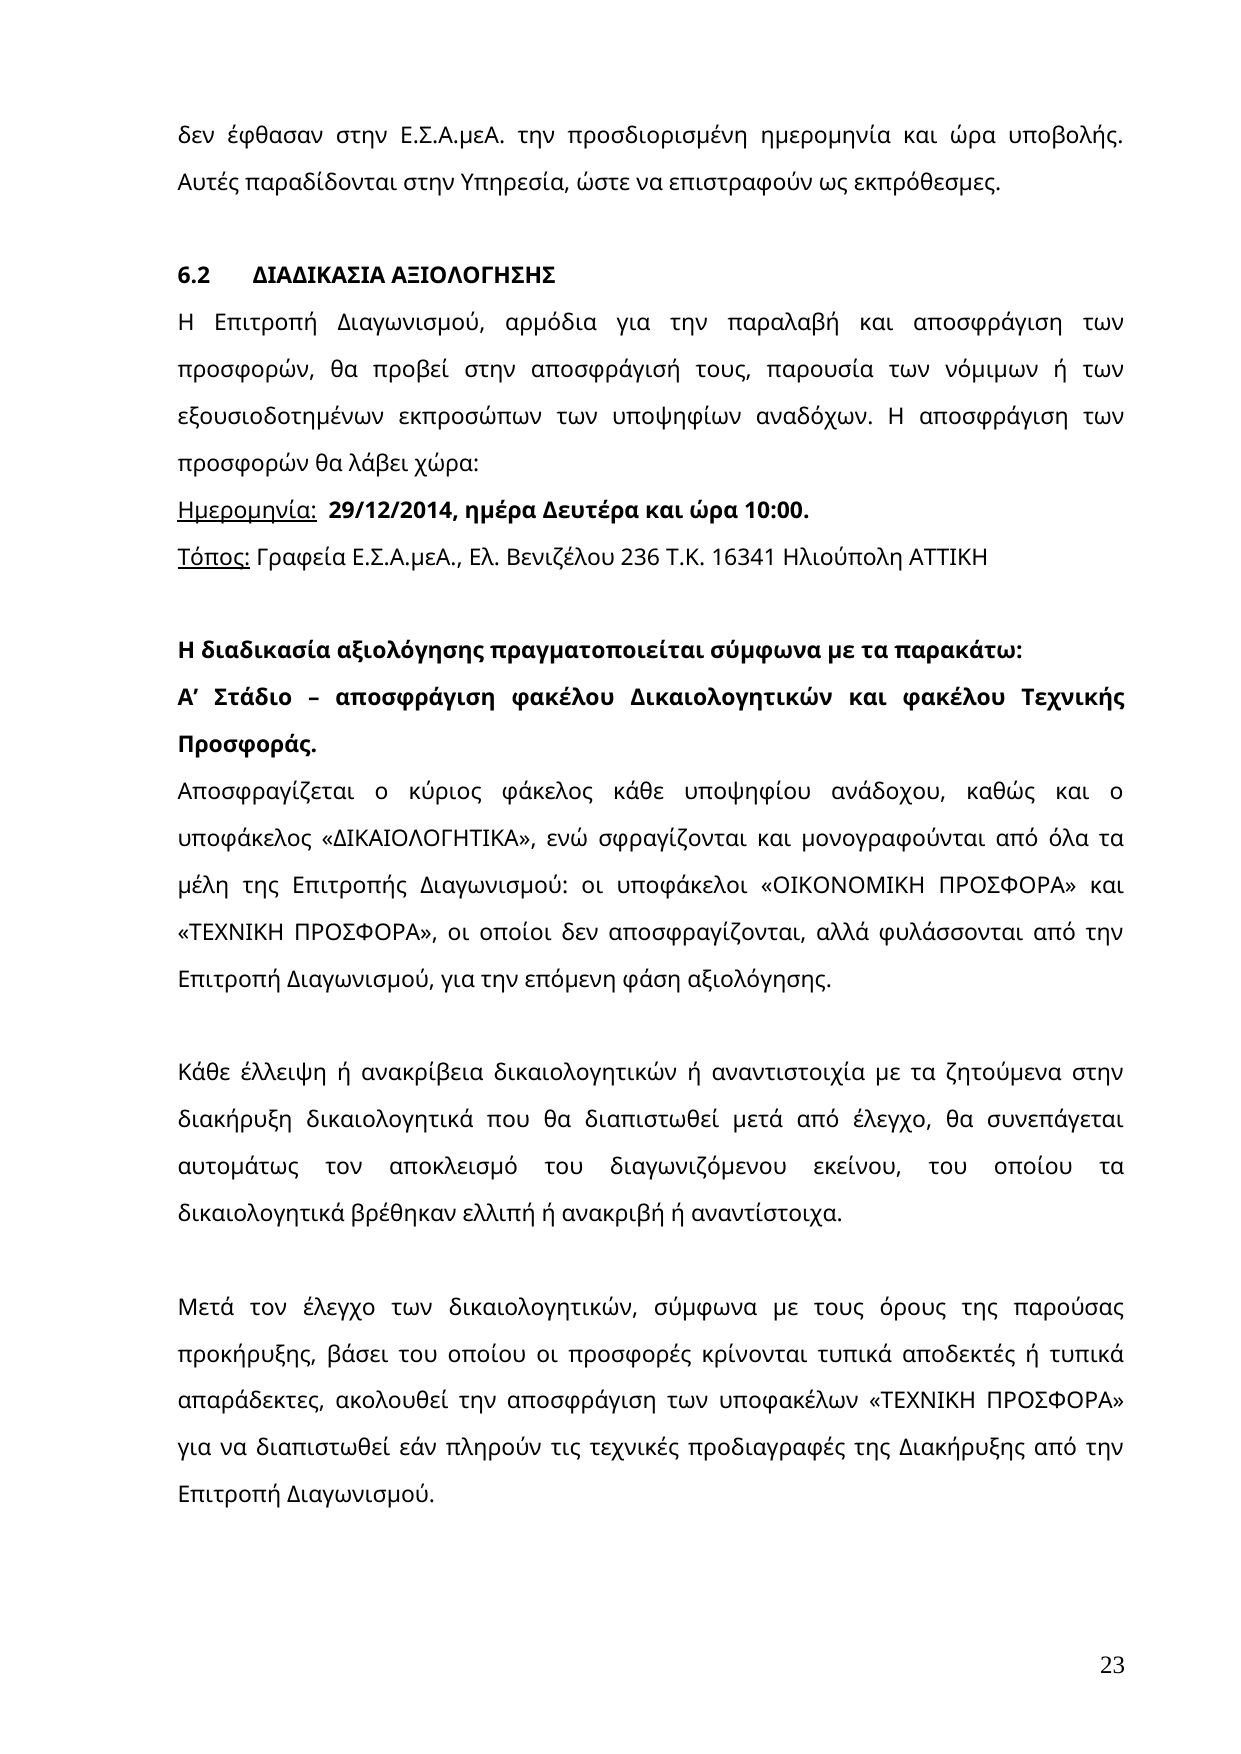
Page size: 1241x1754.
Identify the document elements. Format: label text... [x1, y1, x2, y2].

text Η διαδικασία αξιολόγησης πραγματοποιείται σύμφωνα με τα παρακάτω: [177, 634, 1125, 666]
text Μετά τον έλεγχο των δικαιολογητικών, σύμφωνα με τους όρους της παρούσας προκήρυξης, βάσει του οποίου οι προσφορές κρίνονται τυπικά αποδεκτές ή τυπικά απαράδεκτες, ακολουθεί την αποσφράγιση των υποφακέλων «ΤΕΧΝΙΚΗ ΠΡΟΣΦΟΡΑ» για να διαπιστωθεί εάν πληρούν τις τεχνικές προδιαγραφές της Διακήρυξης από την Επιτροπή Διαγωνισμού. [177, 1291, 1125, 1509]
text Τόπος: Γραφεία Ε.Σ.Α.μεΑ., Ελ. Βενιζέλου 236 Τ.Κ. 16341 Ηλιούπολη ΑΤΤΙΚΗ [177, 541, 1125, 572]
text Η Επιτροπή Διαγωνισμού, αρμόδια για την παραλαβή και αποσφράγιση των προσφορών, θα προβεί στην αποσφράγισή τους, παρουσία των νόμιμων ή των εξουσιοδοτημένων εκπροσώπων των υποψηφίων αναδόχων. Η αποσφράγιση των προσφορών θα λάβει χώρα: [177, 306, 1125, 478]
text 6.2 ΔΙΑΔΙΚΑΣΙΑ ΑΞΙΟΛΟΓΗΣΗΣ [177, 259, 1125, 291]
text Α’ Στάδιο – αποσφράγιση φακέλου Δικαιολογητικών και φακέλου Τεχνικής Προσφοράς. [177, 681, 1125, 759]
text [177, 119, 1125, 197]
text Κάθε έλλειψη ή ανακρίβεια δικαιολογητικών ή αναντιστοιχία με τα ζητούμενα στην διακήρυξη δικαιολογητικά που θα διαπιστωθεί μετά από έλεγχο, θα συνεπάγεται αυτομάτως τον αποκλεισμό του διαγωνιζόμενου εκείνου, του οποίου τα δικαιολογητικά βρέθηκαν ελλιπή ή ανακριβή ή αναντίστοιχα. [177, 1056, 1125, 1228]
text Ημερομηνία: 29/12/2014, ημέρα Δευτέρα και ώρα 10:00. [177, 494, 1125, 525]
text Αποσφραγίζεται ο κύριος φάκελος κάθε υποψηφίου ανάδοχου, καθώς και ο υποφάκελος «ΔΙΚΑΙΟΛΟΓΗΤΙΚΑ», ενώ σφραγίζονται και μονογραφούνται από όλα τα μέλη της Επιτροπής Διαγωνισμού: οι υποφάκελοι «ΟΙΚΟΝΟΜΙΚΗ ΠΡΟΣΦΟΡΑ» και «ΤΕΧΝΙΚΗ ΠΡΟΣΦΟΡΑ», οι οποίοι δεν αποσφραγίζονται, αλλά φυλάσσονται από την Επιτροπή Διαγωνισμού, για την επόμενη φάση αξιολόγησης. [177, 775, 1125, 994]
